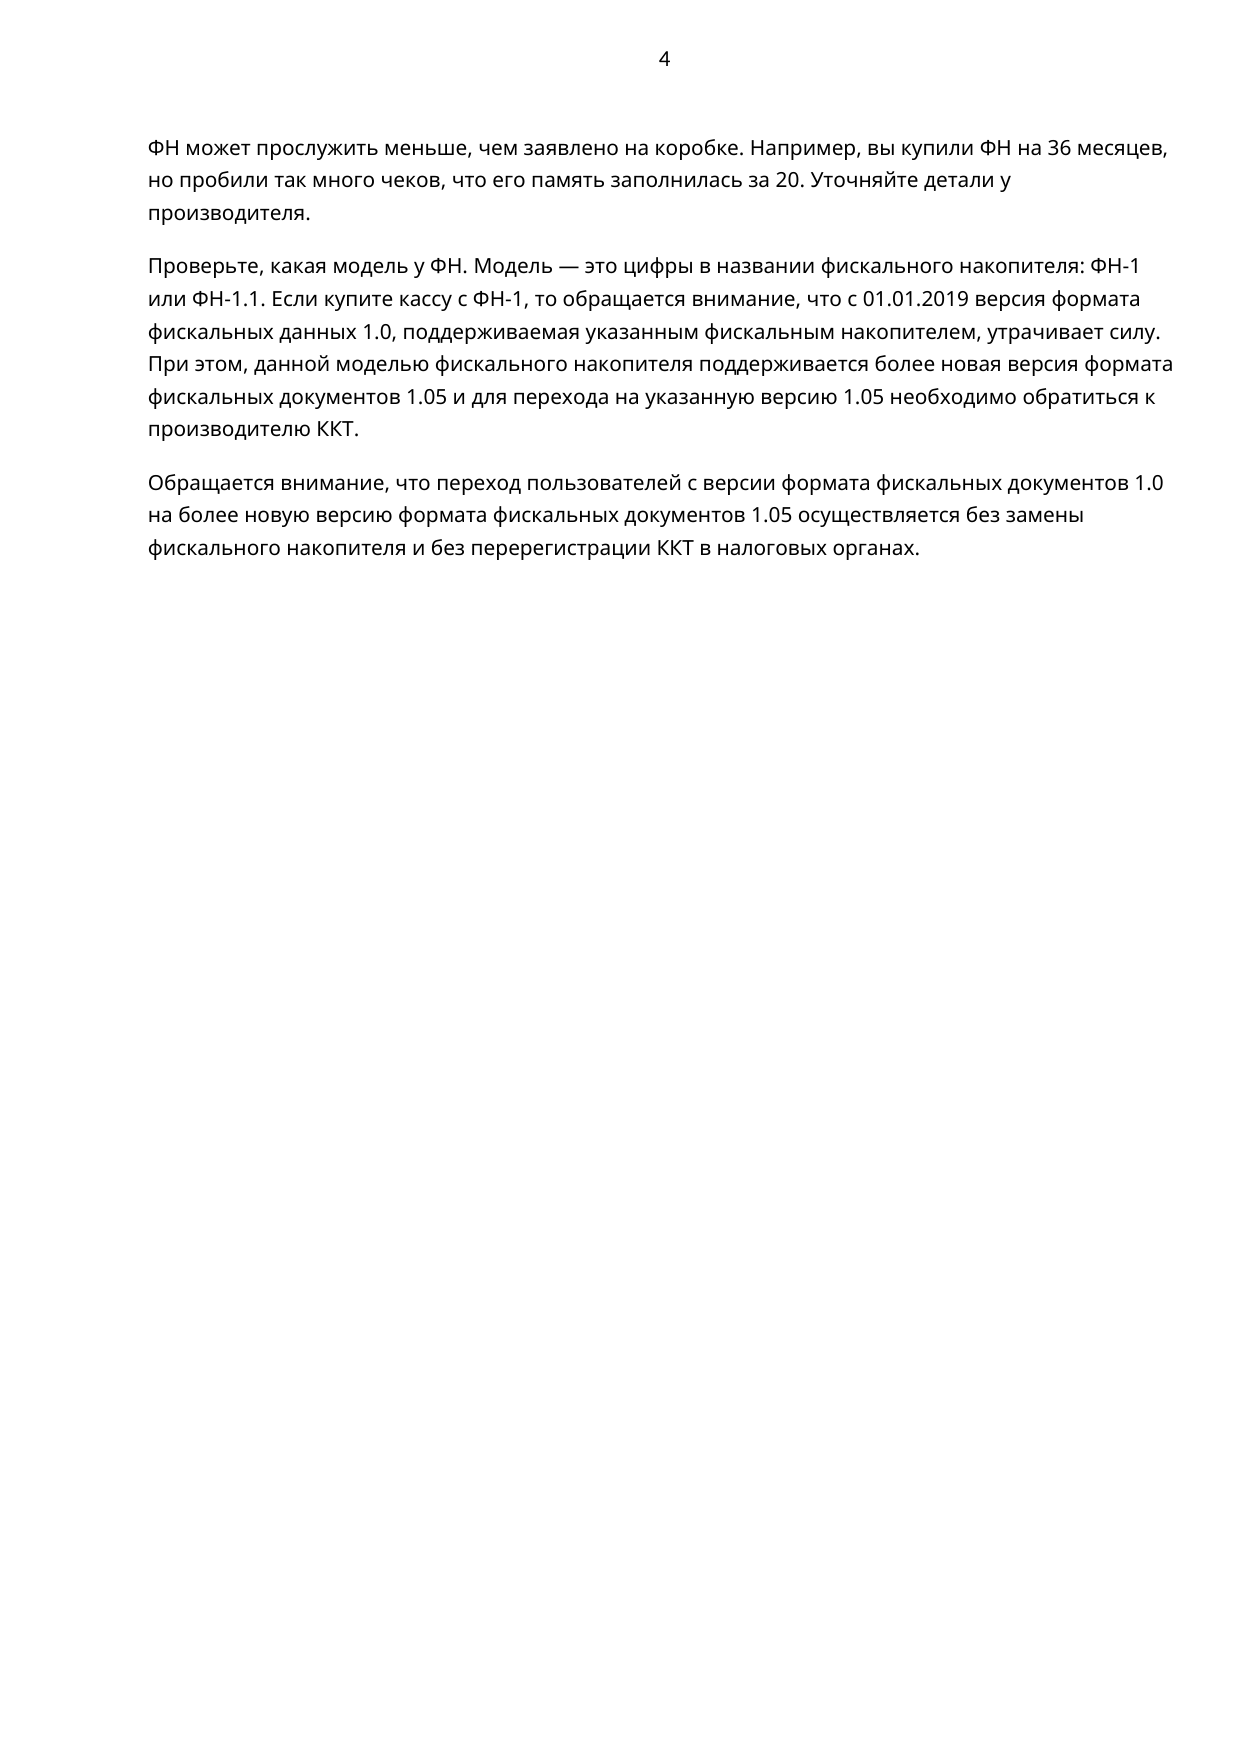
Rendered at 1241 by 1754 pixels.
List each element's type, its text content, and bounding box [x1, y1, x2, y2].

text ФН может прослужить меньше, чем заявлено на коробке. Например, вы купили ФН на 36 месяцев, но пробили так много чеков, что его память заполнилась за 20. Уточняйте детали у производителя. [148, 133, 1178, 227]
text Обращается внимание, что переход пользователей с версии формата фискальных документов 1.0 на более новую версию формата фискальных документов 1.05 осуществляется без замены фискального накопителя и без перерегистрации ККТ в налоговых органах. [148, 468, 1178, 562]
text Проверьте, какая модель у ФН. Модель — это цифры в названии фискального накопителя: ФН-1 или ФН-1.1. Если купите кассу с ФН-1, то обращается внимание, что с 01.01.2019 версия формата фискальных данных 1.0, поддерживаемая указанным фискальным накопителем, утрачивает силу. При этом, данной моделью фискального накопителя поддерживается более новая версия формата фискальных документов 1.05 и для перехода на указанную версию 1.05 необходимо обратиться к производителю ККТ. [148, 252, 1178, 443]
